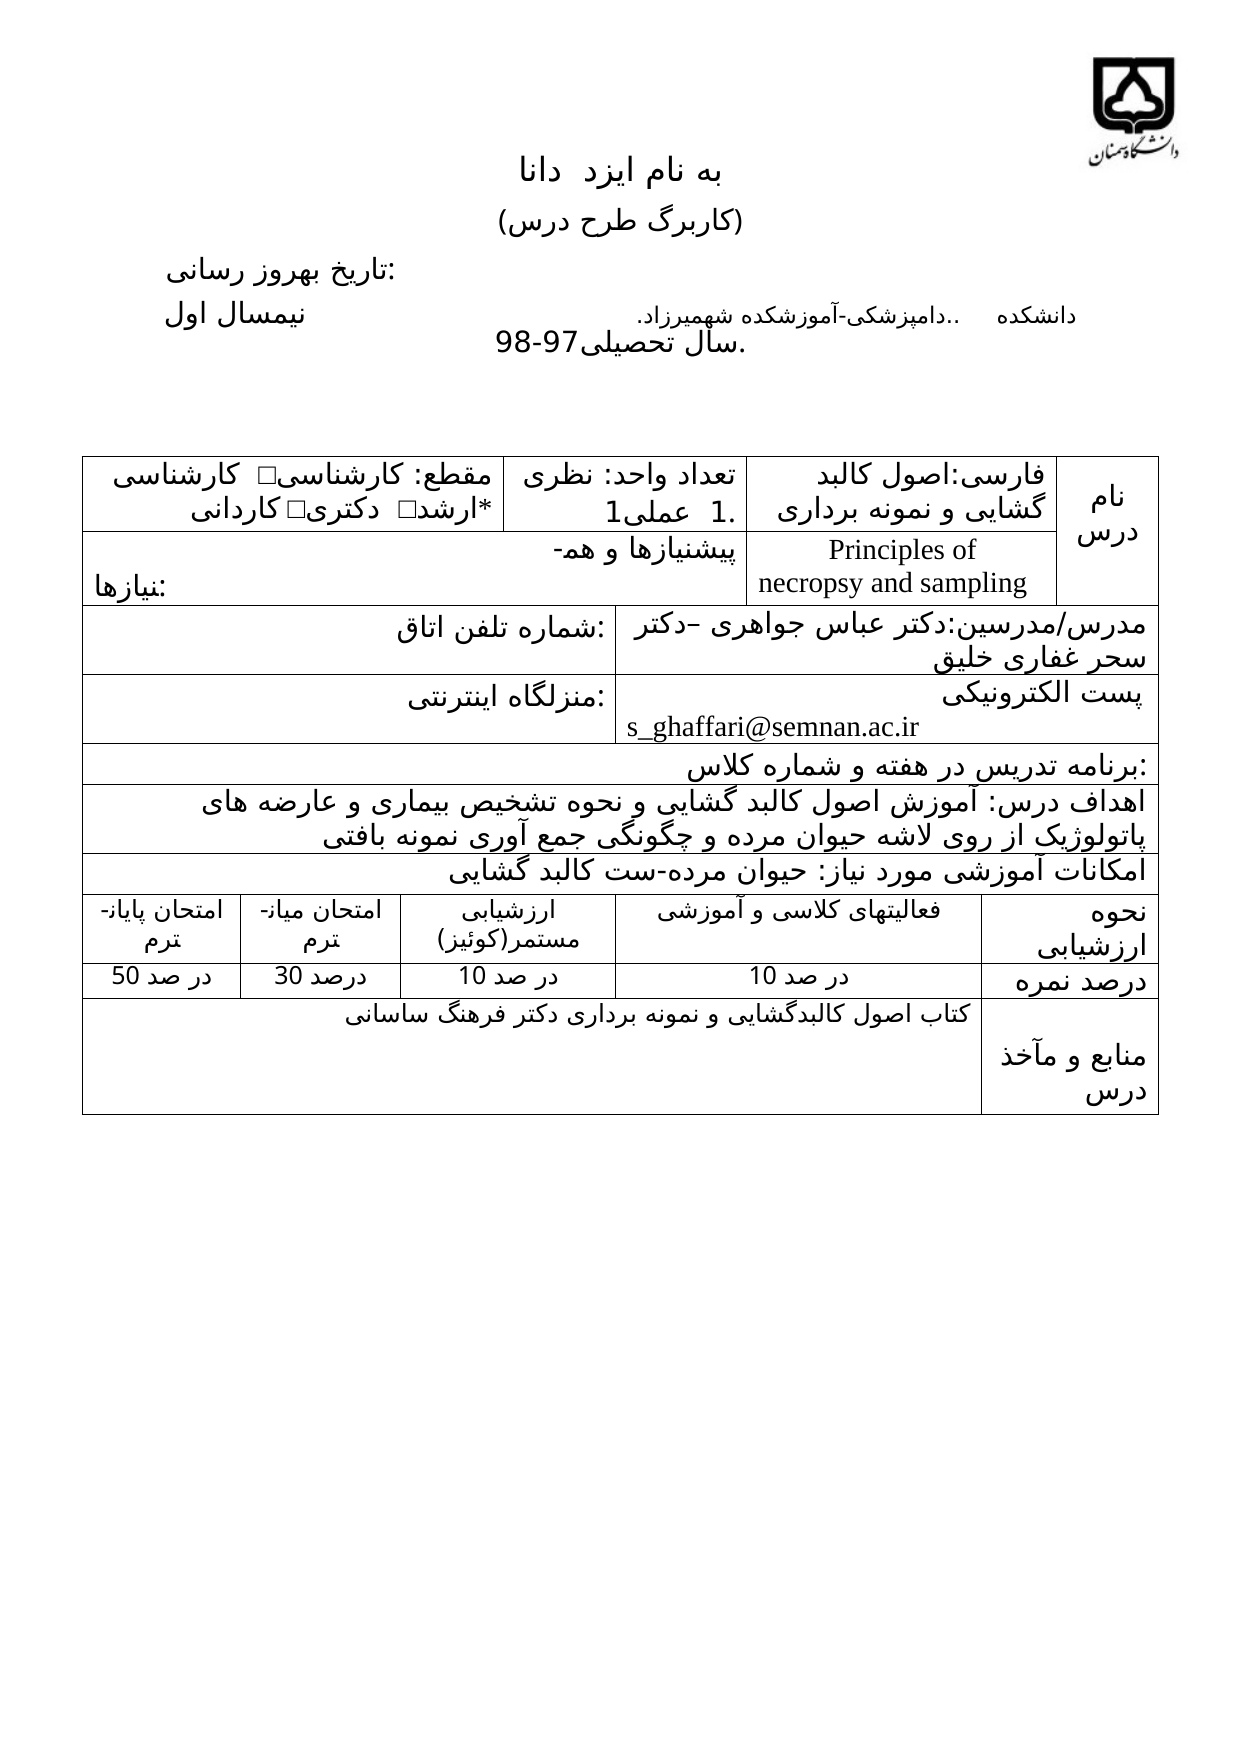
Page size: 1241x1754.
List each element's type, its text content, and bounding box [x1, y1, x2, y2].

text (کاربرگ طرح درس) [150, 206, 1090, 237]
table_cell اهداف درس: آموزش اصول کالبد گشایی و نحوه تشخیص بیماری و عارضه های پاتولوژیک از روی لاشه حیوان مرده و چگونگی جمع آوری نمونه بافتی [83, 785, 1158, 853]
text تاریخ بهروز رسانی: [150, 254, 1090, 286]
table_cell 10 در صد [616, 964, 981, 998]
table_cell پیشنیازها و همنیازها: [83, 532, 746, 605]
picture [1077, 51, 1198, 176]
table_cell پست الکترونیکی s_ghaffari@semnan.ac.ir [616, 675, 1158, 743]
text به نام ایزد دانا [150, 150, 1090, 189]
table_cell 50 در صد [83, 964, 240, 998]
table_cell مدرس/مدرسین:دکتر عباس جواهری –دکتر سحر غفاری خلیق [616, 606, 1158, 674]
table_cell 10 در صد [401, 964, 615, 998]
table_cell فعالیتهای کلاسی و آموزشی [616, 895, 981, 963]
table_cell برنامه تدریس در هفته و شماره کلاس: [83, 744, 1158, 784]
table_header نام درس [1057, 457, 1158, 605]
table_cell شماره تلفن اتاق: [83, 606, 615, 674]
table_cell Principles of necropsy and sampling [747, 532, 1056, 605]
table_header فارسی:اصول کالبد گشایی و نمونه برداری [747, 457, 1056, 531]
table_header تعداد واحد: نظری1 عملی1. [504, 457, 746, 531]
table_cell امکانات آموزشی مورد نیاز: حیوان مرده-ست کالبد گشایی [83, 854, 1158, 894]
table_cell نحوه ارزشیابی [982, 895, 1158, 963]
table_cell امتحان پایانترم [83, 895, 240, 963]
text دانشکده ..دامپزشکی-آموزشکده شهمیرزاد. نیمسال اول سال تحصیلی97-98. [150, 302, 1090, 361]
table_cell منزلگاه اینترنتی: [83, 675, 615, 743]
table_cell امتحان میانترم [241, 895, 400, 963]
table_cell منابع و مآخذ درس [982, 999, 1158, 1114]
table_cell درصد نمره [982, 964, 1158, 998]
table_cell ارزشیابی مستمر(کوئیز) [401, 895, 615, 963]
table_header مقطع: کارشناسی□ کارشناسی ارشد□ دکتری□ کاردانی* [83, 457, 503, 531]
table_cell کتاب اصول کالبدگشایی و نمونه برداری دکتر فرهنگ ساسانی [83, 999, 981, 1114]
table_cell 30 درصد [241, 964, 400, 998]
